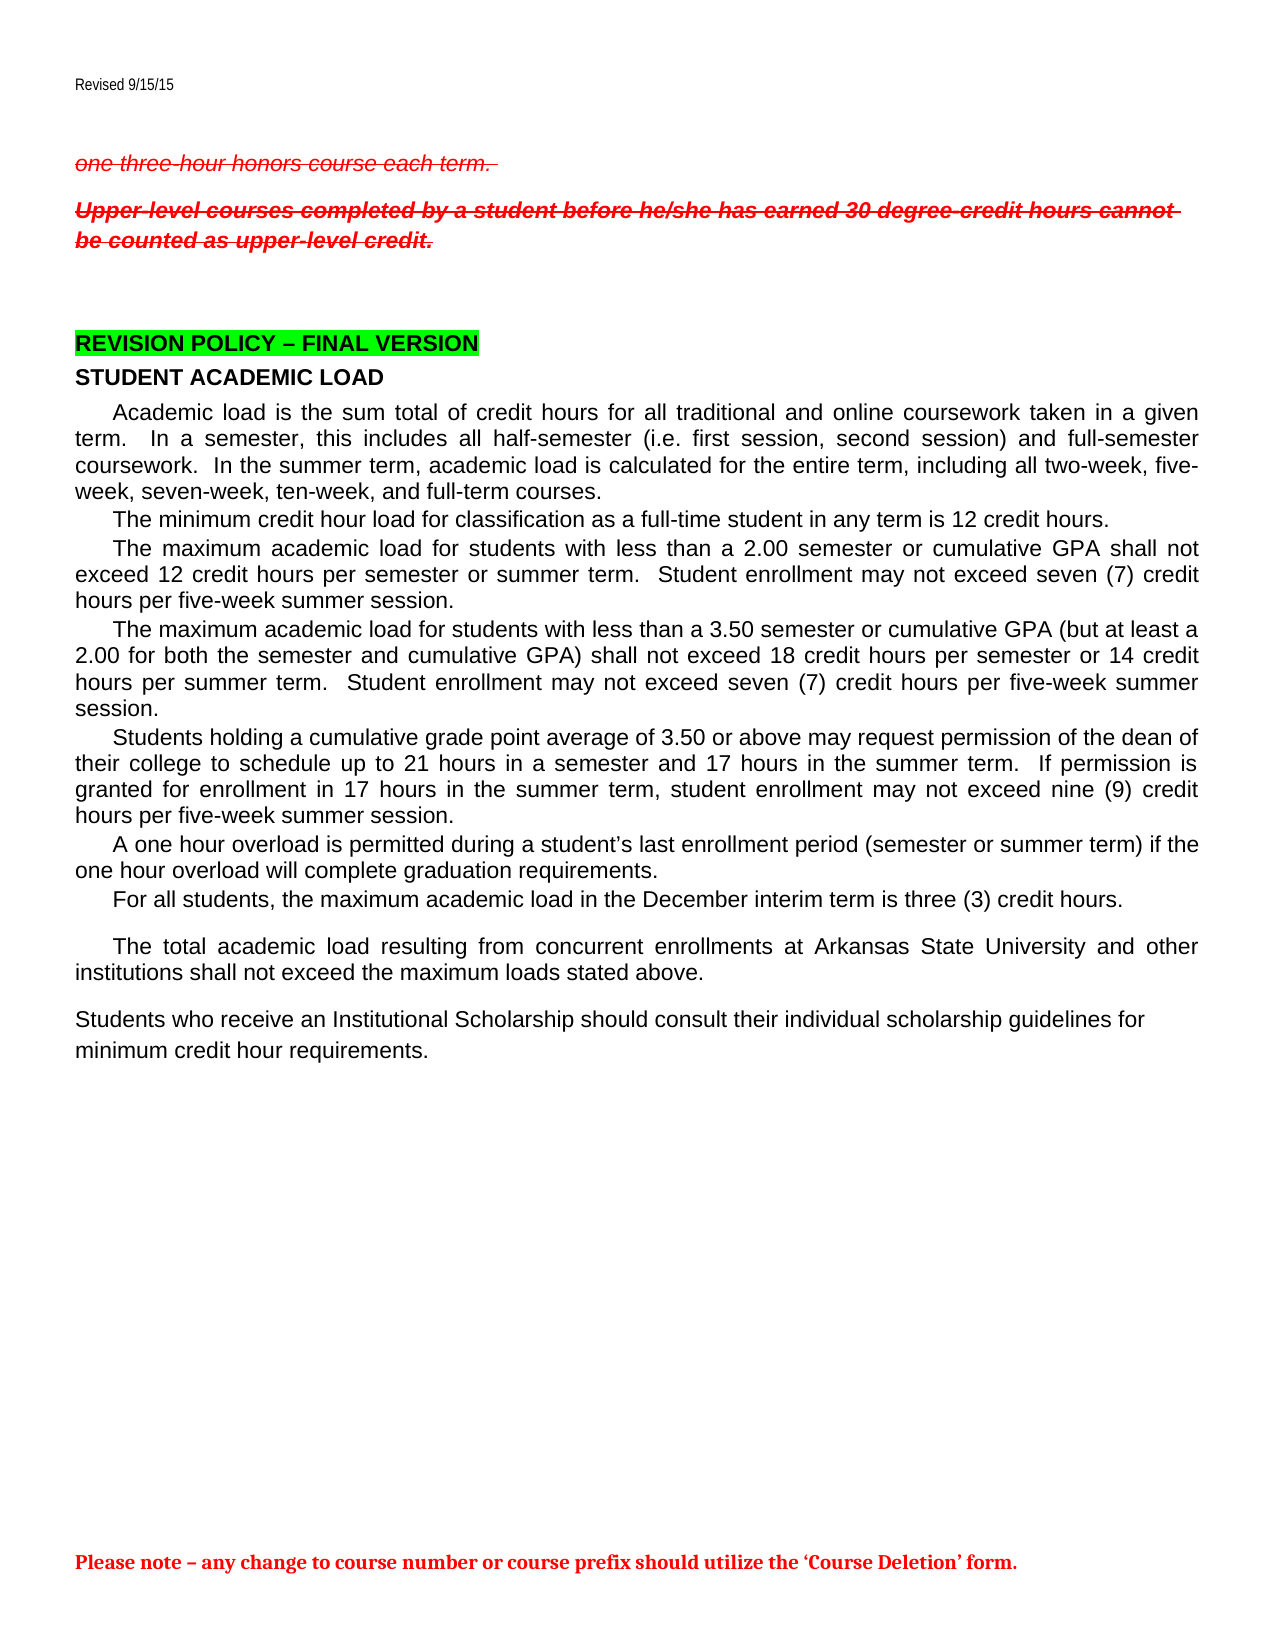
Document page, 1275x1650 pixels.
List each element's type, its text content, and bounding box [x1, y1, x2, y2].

text The maximum academic load for students with less than a 3.50 semester or cumulative GPA (but at least a 2.00 for both the semester and cumulative GPA) shall not exceed 18 credit hours per semester or 14 credit hours per summer term. Student enrollment may not exceed seven (7) credit hours per five-week summer session. [75, 616, 1200, 721]
text For all students, the maximum academic load in the December interim term is three (3) credit hours. [75, 886, 1200, 912]
text REVISION POLICY – FINAL VERSION [75, 329, 1200, 356]
text A one hour overload is permitted during a student’s last enrollment period (semester or summer term) if the one hour overload will complete graduation requirements. [75, 831, 1200, 884]
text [75, 150, 1200, 176]
text Students who receive an Institutional Scholarship should consult their individual scholarship guidelines for minimum credit hour requirements. [75, 1006, 1200, 1063]
text Students holding a cumulative grade point average of 3.50 or above may request permission of the dean of their college to schedule up to 21 hours in a semester and 17 hours in the summer term. If permission is granted for enrollment in 17 hours in the summer term, student enrollment may not exceed nine (9) credit hours per five-week summer session. [75, 723, 1200, 829]
text Upper-level courses completed by a student before he/she has earned 30 degree-credit hours cannot be counted as upper-level credit. [75, 197, 1200, 254]
text The maximum academic load for students with less than a 2.00 semester or cumulative GPA shall not exceed 12 credit hours per semester or summer term. Student enrollment may not exceed seven (7) credit hours per five-week summer session. [75, 535, 1200, 614]
text The minimum credit hour load for classification as a full-time student in any term is 12 credit hours. [75, 506, 1200, 533]
text The total academic load resulting from concurrent enrollments at Arkansas State University and other institutions shall not exceed the maximum loads stated above. [75, 933, 1200, 986]
text Academic load is the sum total of credit hours for all traditional and online coursework taken in a given term. In a semester, this includes all half-semester (i.e. first session, second session) and full-semester coursework. In the summer term, academic load is calculated for the entire term, including all two-week, five-week, seven-week, ten-week, and full-term courses. [75, 399, 1200, 504]
text STUDENT ACADEMIC LOAD [75, 364, 1200, 391]
